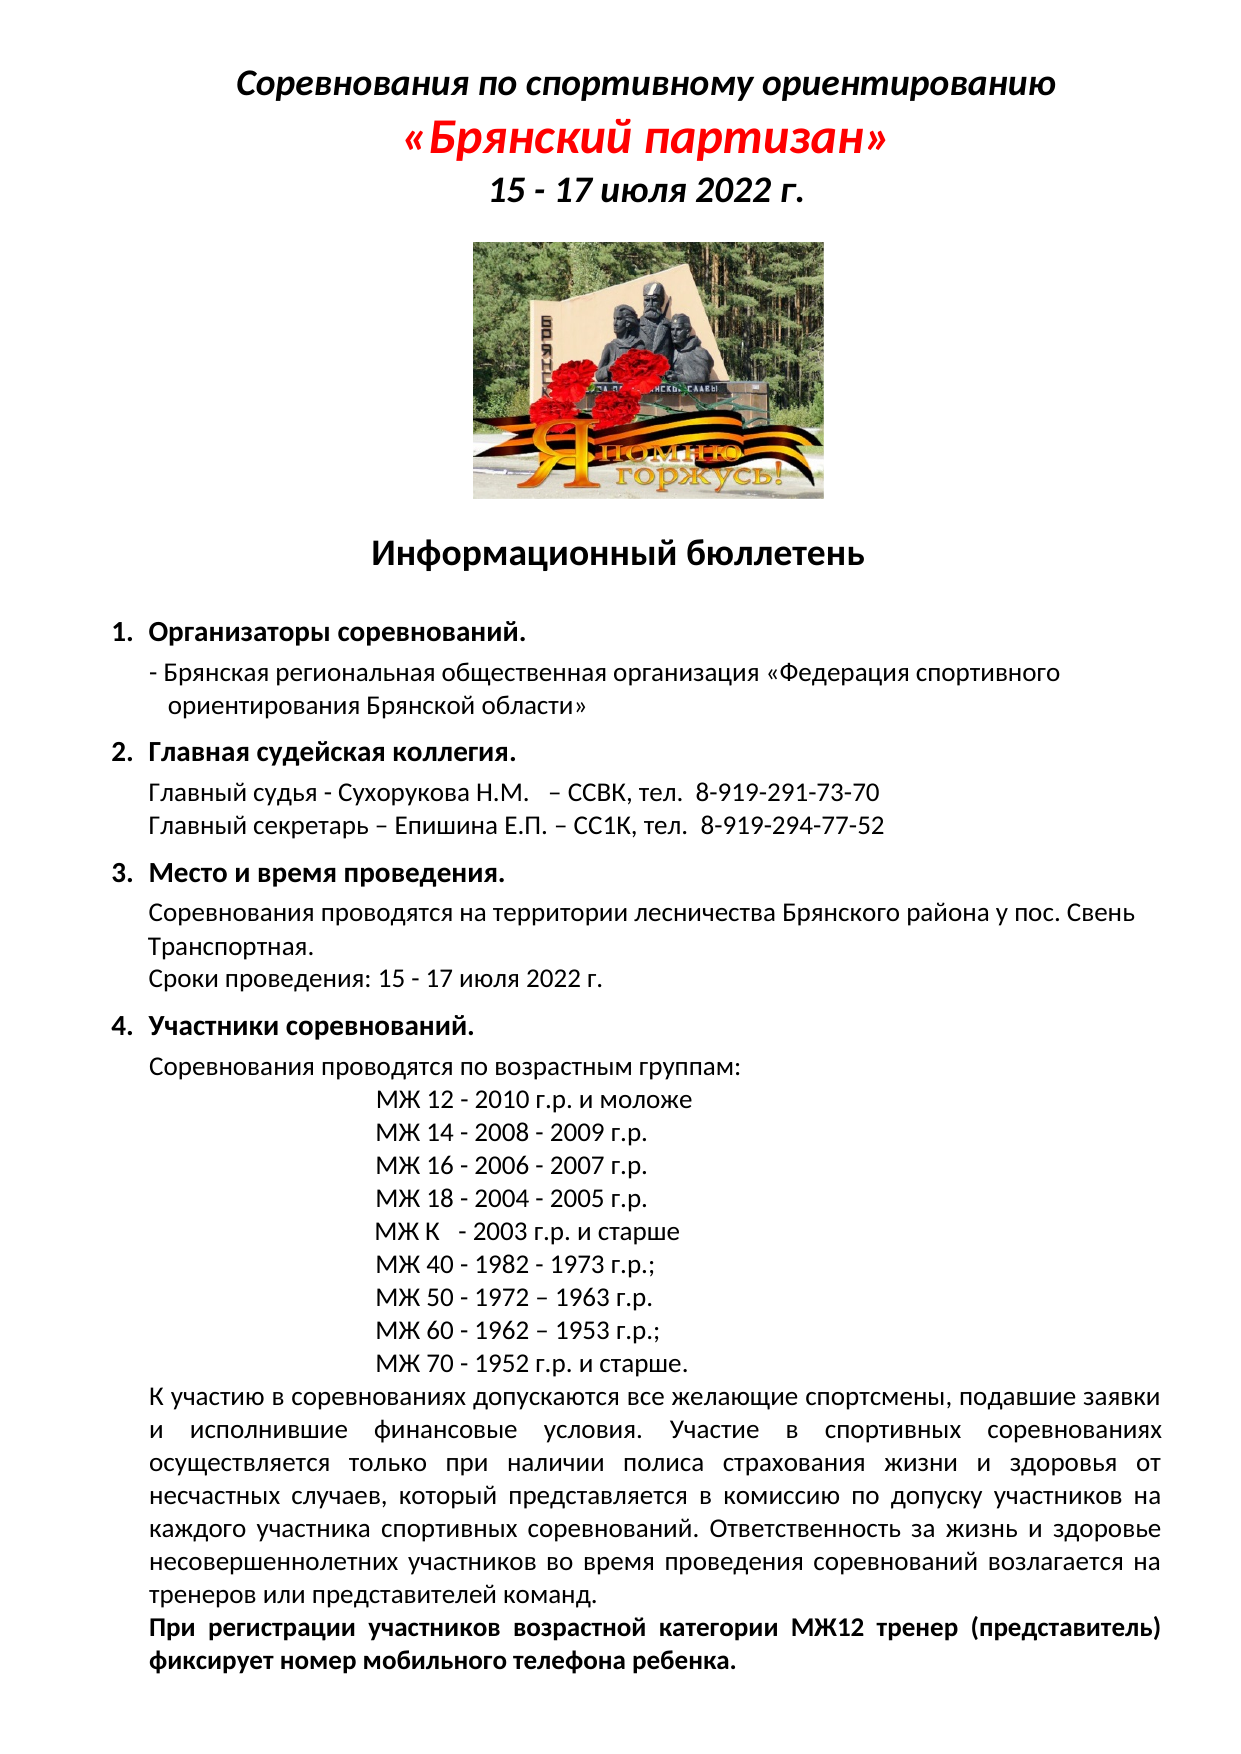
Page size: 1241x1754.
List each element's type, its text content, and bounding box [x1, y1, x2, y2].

text МЖ 16 - 2006 - .р. [149, 1148, 1162, 1181]
text МЖ К - .р. и старше [74, 1214, 1162, 1247]
text Соревнования по спортивному ориентированию «Брянский партизан» [130, 59, 1162, 166]
text 15 - 17 июля . [130, 166, 1162, 212]
text При регистрации участников возрастной категории МЖ12 тренер (представитель) фиксирует номер мобильного телефона ребенка. [149, 1610, 1162, 1676]
text Соревнования проводятся на территории лесничества Брянского района у пос. Свень Транспортная. [130, 896, 1162, 962]
picture [473, 242, 824, 499]
text Информационный бюллетень [74, 529, 1162, 575]
list Участники соревнований. [111, 1007, 1162, 1043]
text Главный судья - Сухорукова Н.М. – ССВК, тел. 8-919-291-73-70 [130, 775, 1162, 808]
text Главный секретарь – Епишина Е.П. – СС1К, тел. 8-919-294-77-52 [130, 808, 1162, 841]
list Организаторы соревнований. [111, 613, 1162, 648]
list Место и время проведения. [111, 854, 1162, 889]
text МЖ 50 - 1972 – .р. [149, 1280, 1162, 1313]
text МЖ 12 - .р. и моложе [149, 1082, 1162, 1115]
text МЖ 14 - 2008 - .р. [149, 1115, 1162, 1148]
text МЖ 40 - 1982 - .р.; [149, 1247, 1162, 1280]
text Сроки проведения: 15 - 17 июля . [130, 962, 1162, 995]
text МЖ 70 - .р. и старше. [149, 1346, 1162, 1379]
text Соревнования проводятся по возрастным группам: [149, 1049, 1162, 1082]
text МЖ 18 - 2004 - .р. [149, 1181, 1162, 1214]
text К участию в соревнованиях допускаются все желающие спортсмены, подавшие заявки и исполнившие финансовые условия. Участие в спортивных соревнованиях осуществляется только при наличии полиса страхования жизни и здоровья от несчастных случаев, который представляется в комиссию по допуску участников на каждого участника спортивных соревнований. Ответственность за жизнь и здоровье несовершеннолетних участников во время проведения соревнований возлагается на тренеров или представителей команд. [149, 1379, 1162, 1610]
text - Брянская региональная общественная организация «Федерация спортивного ориентирования Брянской области» [149, 655, 1162, 721]
text МЖ 60 - 1962 – .р.; [149, 1313, 1162, 1346]
list Главная судейская коллегия. [111, 733, 1162, 769]
